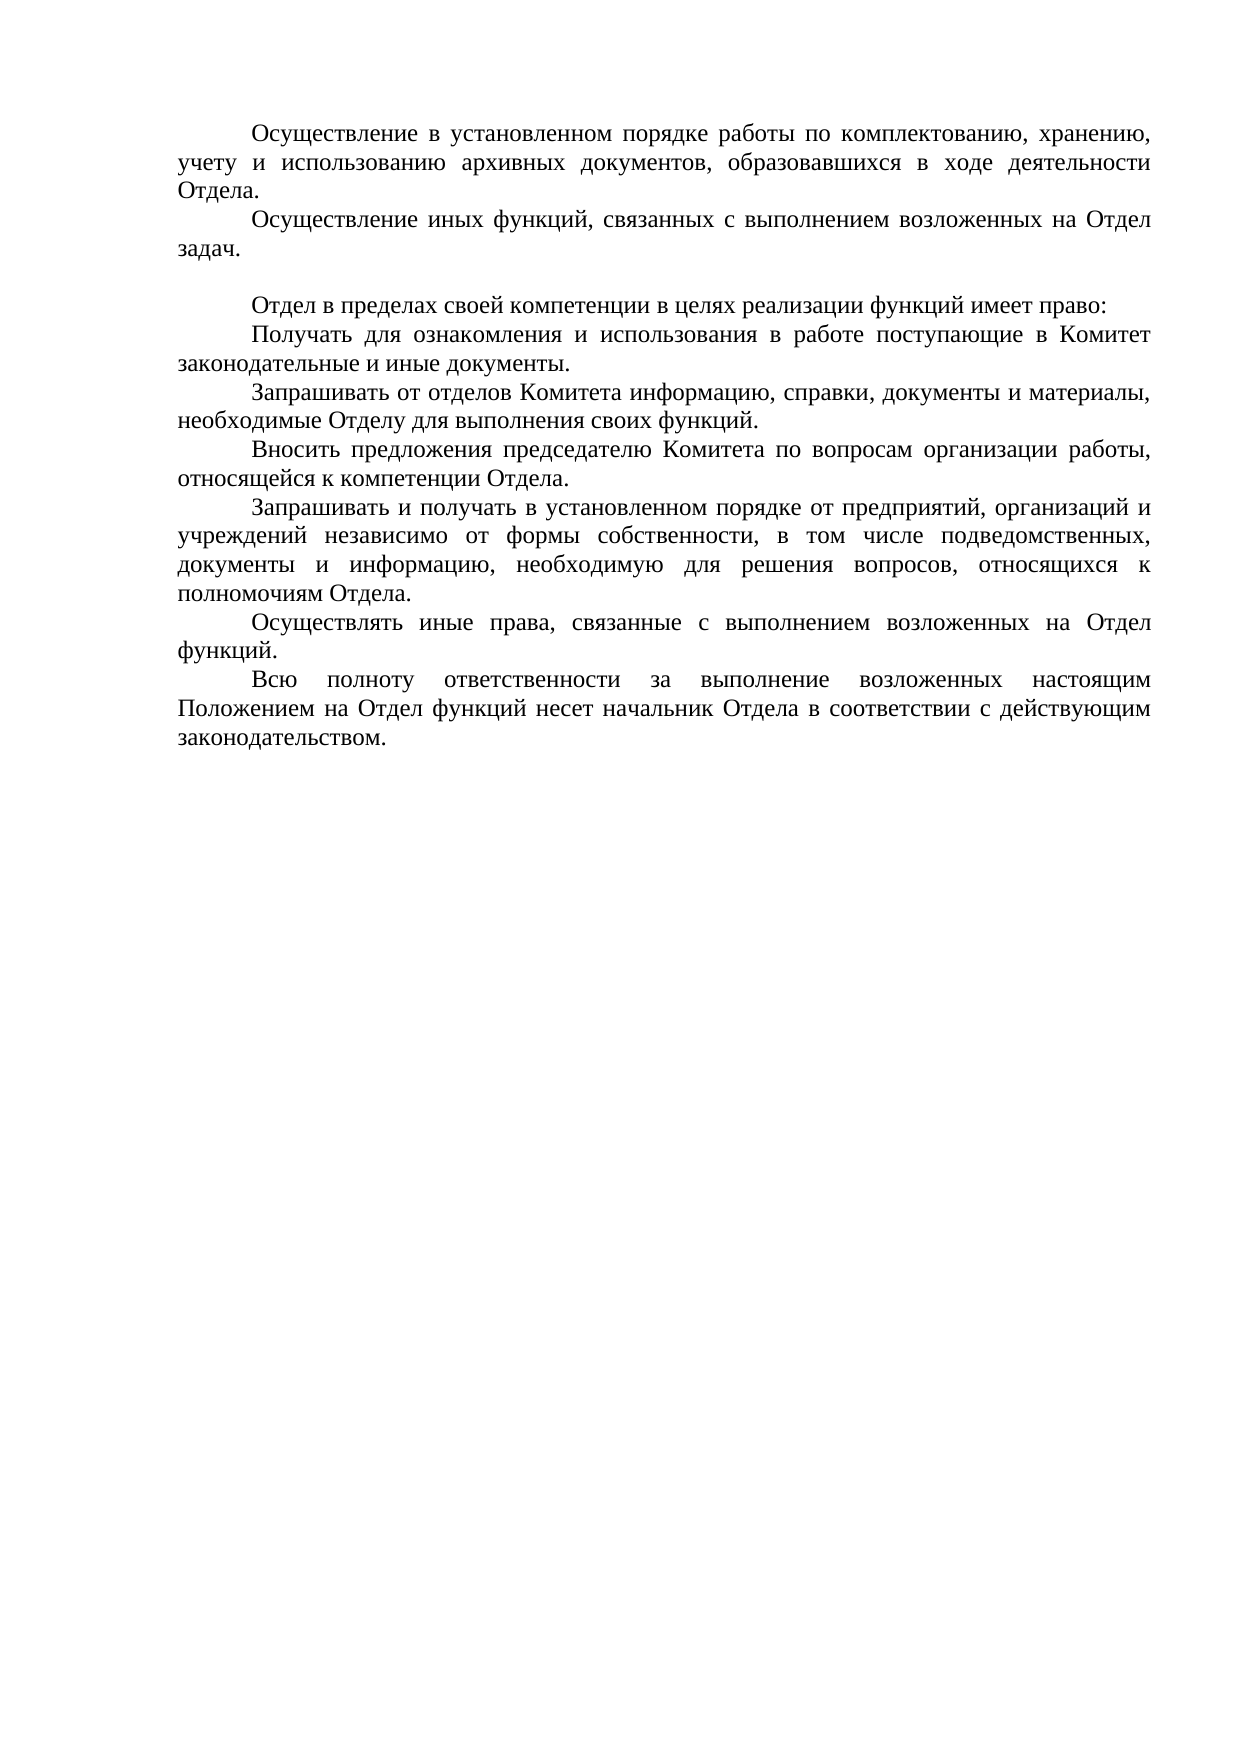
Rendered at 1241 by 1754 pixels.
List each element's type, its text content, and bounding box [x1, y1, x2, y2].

text Получать для ознакомления и использования в работе поступающие в Комитет законодательные и иные документы. [177, 319, 1152, 377]
text Вносить предложения председателю Комитета по вопросам организации работы, относящейся к компетенции Отдела. [177, 434, 1152, 492]
text Отдел в пределах своей компетенции в целях реализации функций имеет право: [192, 291, 1152, 319]
text Запрашивать от отделов Комитета информацию, справки, документы и материалы, необходимые Отделу для выполнения своих функций. [177, 377, 1152, 434]
text Осуществление в установленном порядке работы по комплектованию, хранению, учету и использованию архивных документов, образовавшихся в ходе деятельности Отдела. [177, 118, 1152, 204]
text Запрашивать и получать в установленном порядке от предприятий, организаций и учреждений независимо от формы собственности, в том числе подведомственных, документы и информацию, необходимую для решения вопросов, относящихся к полномочиям Отдела. [177, 492, 1152, 607]
text Осуществлять иные права, связанные с выполнением возложенных на Отдел функций. [177, 607, 1152, 664]
text Всю полноту ответственности за выполнение возложенных настоящим Положением на Отдел функций несет начальник Отдела в соответствии с действующим законодательством. [177, 664, 1152, 751]
text Осуществление иных функций, связанных с выполнением возложенных на Отдел задач. [177, 204, 1152, 262]
